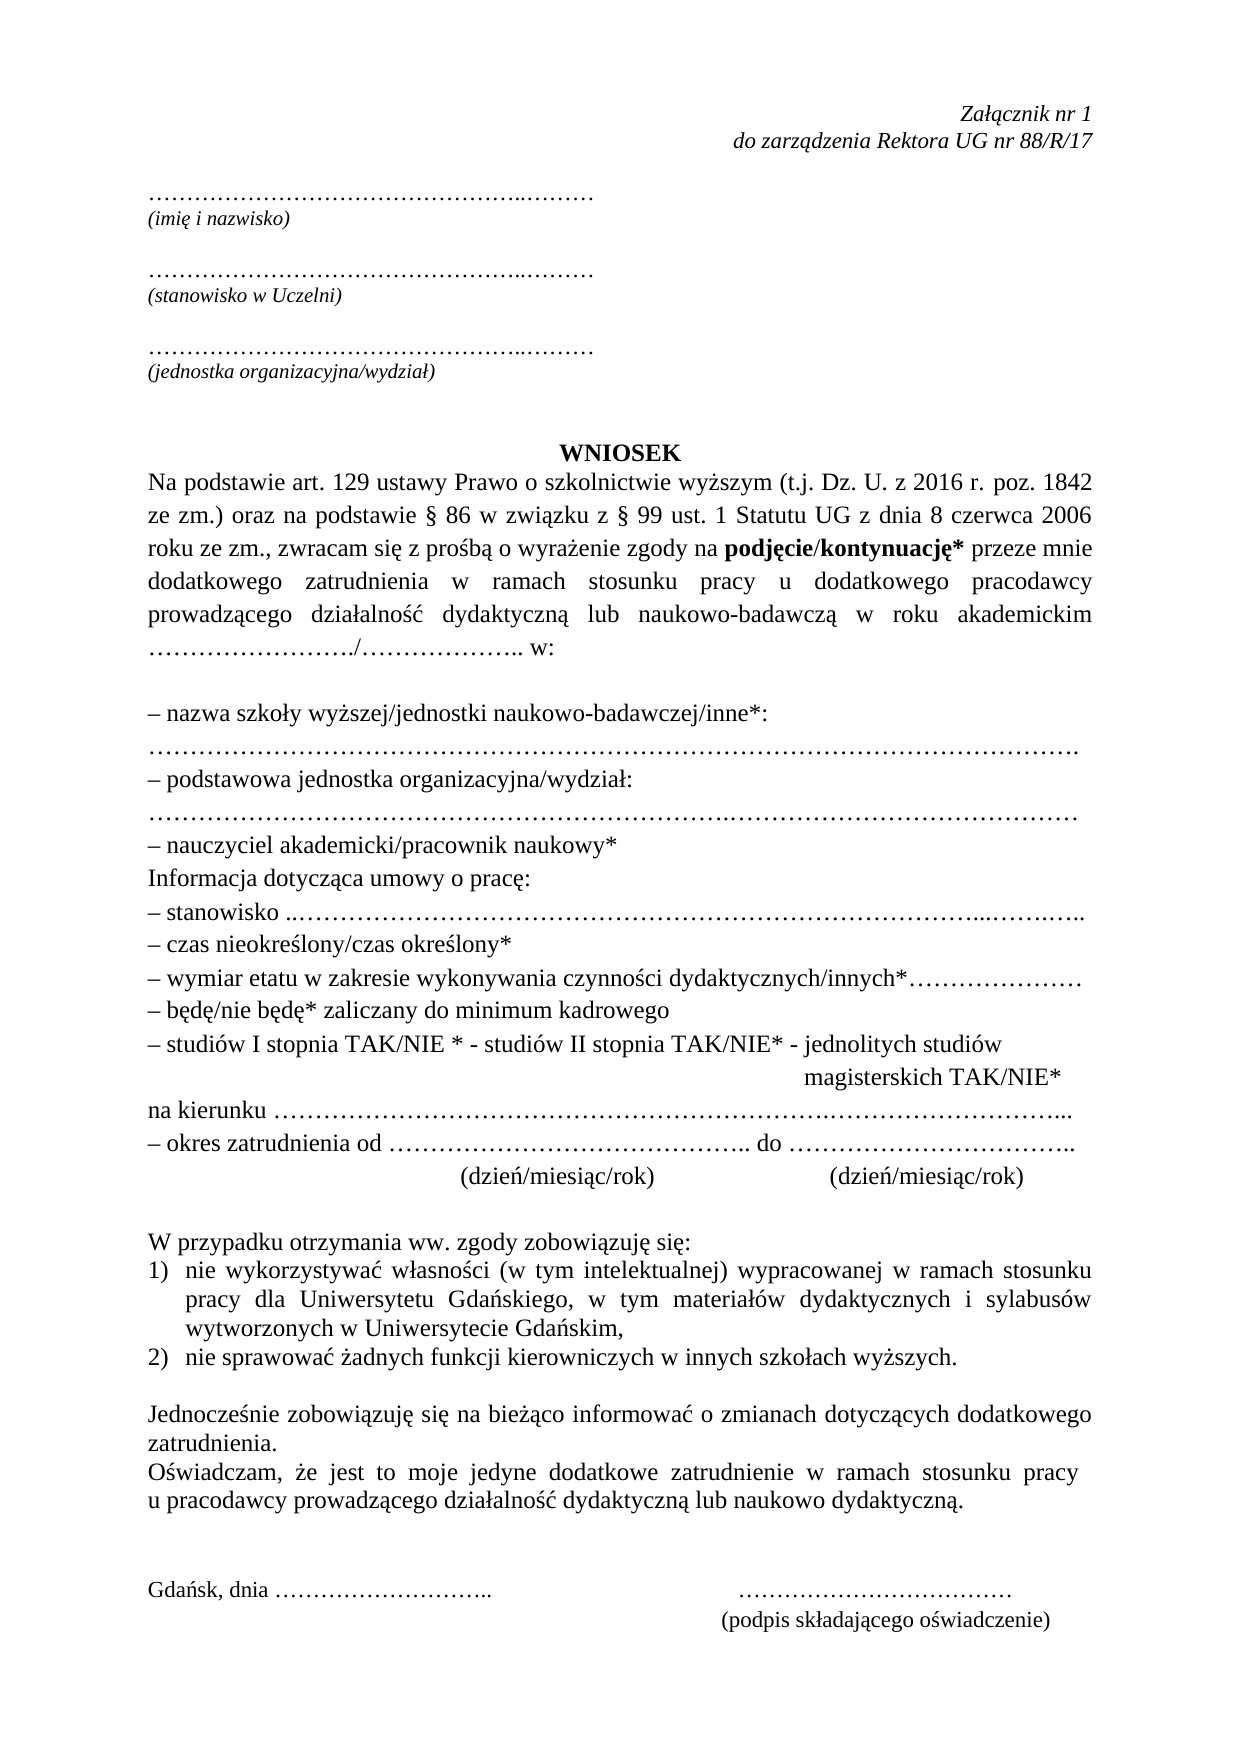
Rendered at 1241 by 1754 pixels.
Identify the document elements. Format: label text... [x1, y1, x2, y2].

text magisterskich TAK/NIE* [148, 1062, 1092, 1090]
text – okres zatrudnienia od …………………………………….. do …………………………….. [148, 1128, 1092, 1156]
text – wymiar etatu w zakresie wykonywania czynności dydaktycznych/innych*………………… [148, 963, 1092, 991]
text – podstawowa jednostka organizacyjna/wydział: [148, 764, 1092, 793]
text – czas nieokreślony/czas określony* [148, 929, 1092, 958]
text (podpis składającego oświadczenie) [148, 1607, 1092, 1633]
text W przypadku otrzymania ww. zgody zobowiązuję się: [148, 1227, 1092, 1256]
text …………………………………………………………….…………………………………… [148, 797, 1092, 826]
text Załącznik nr 1 [148, 100, 1092, 127]
list nie sprawować żadnych funkcji kierowniczych w innych szkołach wyższych. [148, 1342, 1092, 1371]
text Gdańsk, dnia ……………………….. ……………………………… [148, 1576, 1092, 1603]
text (dzień/miesiąc/rok) (dzień/miesiąc/rok) [148, 1161, 1092, 1189]
text Informacja dotycząca umowy o pracę: [148, 863, 1092, 892]
text – będę/nie będę* zaliczany do minimum kadrowego [148, 996, 1092, 1024]
text na kierunku ………………………………………………………….………………………... [148, 1095, 1092, 1123]
text (jednostka organizacyjna/wydział) [148, 359, 1092, 383]
text …………………………………………..……… [148, 179, 1092, 206]
text …………………………………………..……… [148, 256, 1092, 283]
text – studiów I stopnia TAK/NIE * - studiów II stopnia TAK/NIE* - jednolitych studiów [148, 1029, 1092, 1057]
text – nazwa szkoły wyższej/jednostki naukowo-badawczej/inne*: [148, 698, 1092, 727]
list nie wykorzystywać własności (w tym intelektualnej) wypracowanej w ramach stosunku pracy dla Uniwersytetu Gdańskiego, w tym materiałów dydaktycznych i sylabusów wytworzonych w Uniwersytecie Gdańskim, [148, 1256, 1092, 1342]
text – stanowisko ..………………………………………………………………………...…….….. [148, 897, 1092, 925]
text Jednocześnie zobowiązuję się na bieżąco informować o zmianach dotyczących dodatkowego zatrudnienia. [148, 1399, 1092, 1457]
text Oświadczam, że jest to moje jedyne dodatkowe zatrudnienie w ramach stosunku pracy u pracodawcy prowadzącego działalność dydaktyczną lub naukowo dydaktyczną. [148, 1457, 1092, 1514]
text …………………………………………..……… [148, 333, 1092, 359]
text (imię i nazwisko) [148, 206, 1092, 230]
text Na podstawie art. 129 ustawy Prawo o szkolnictwie wyższym (t.j. Dz. U. z 2016 r. poz. 1842 ze zm.) oraz na podstawie § 86 w związku z § 99 ust. 1 Statutu UG z dnia 8 czerwca 2006 roku ze zm., zwracam się z prośbą o wyrażenie zgody na podjęcie/kontynuację* przeze mnie dodatkowego zatrudnienia w ramach stosunku pracy u dodatkowego pracodawcy prowadzącego działalność dydaktyczną lub naukowo-badawczą w roku akademickim ……………………./……………….. w: [148, 467, 1092, 661]
text WNIOSEK [148, 438, 1092, 467]
text do zarządzenia Rektora UG nr 88/R/17 [148, 127, 1092, 153]
text (stanowisko w Uczelni) [148, 283, 1092, 307]
text …………………………………………………………………………………………………. [148, 731, 1092, 760]
text – nauczyciel akademicki/pracownik naukowy* [148, 831, 1092, 859]
